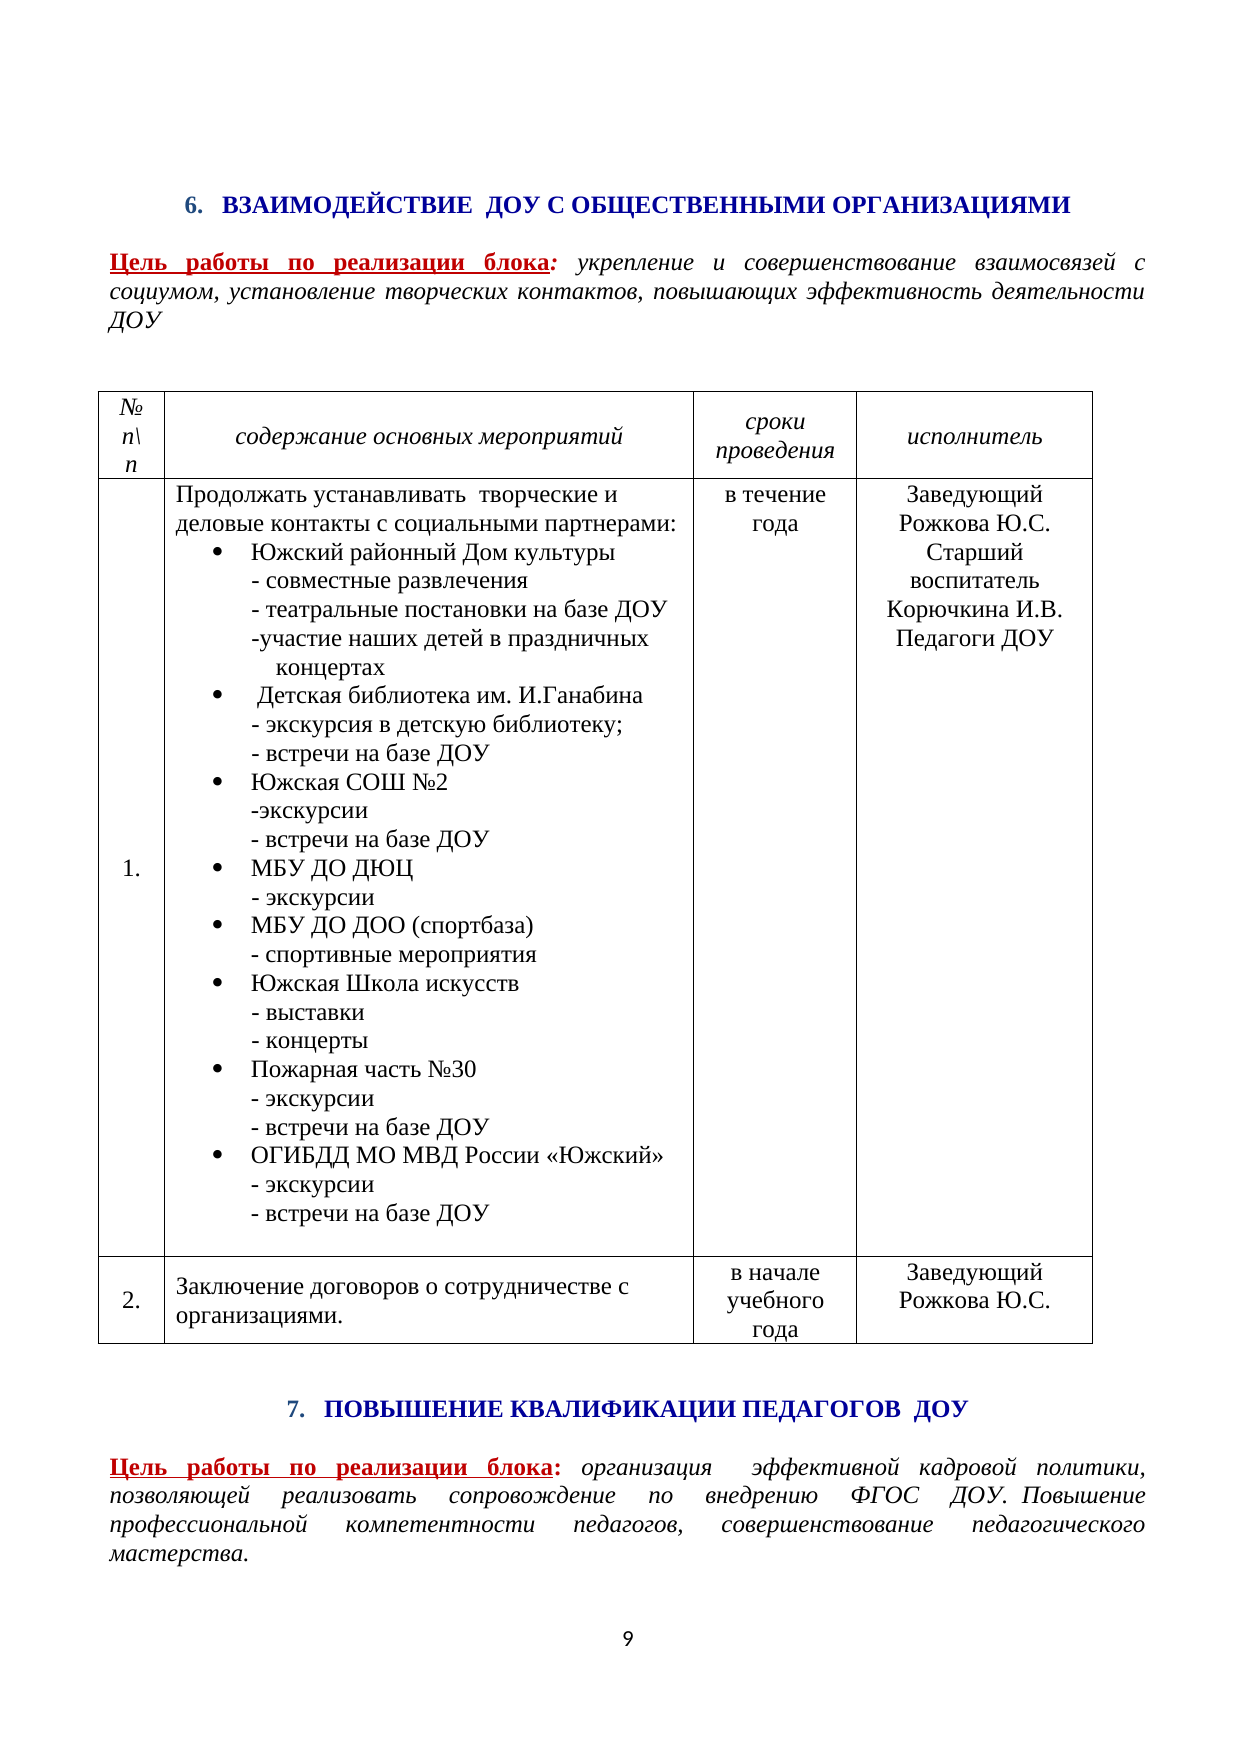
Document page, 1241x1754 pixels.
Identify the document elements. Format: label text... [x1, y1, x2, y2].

table_header исполнитель [857, 392, 1092, 478]
table_header № п\п [99, 392, 164, 478]
table_cell 1. [99, 479, 164, 1256]
table_cell Заведующий Рожкова Ю.С. [857, 1257, 1092, 1343]
table_cell в течение года [694, 479, 856, 1256]
table_header содержание основных мероприятий [165, 392, 693, 478]
table_header сроки проведения [694, 392, 856, 478]
table_cell Заключение договоров о сотрудничестве с организациями. [165, 1257, 693, 1343]
text Цель работы по реализации блока: укрепление и совершенствование взаимосвязей с социумом, установление творческих контактов, повышающих эффективность деятельности ДОУ [109, 247, 1146, 333]
list ВЗАИМОДЕЙСТВИЕ ДОУ С ОБЩЕСТВЕННЫМИ ОРГАНИЗАЦИЯМИ [109, 190, 1146, 218]
table_cell Продолжать устанавливать творческие и деловые контакты с социальными партнерами: Южский районный Дом культуры - совместные развлечения - театральные постановки на базе ДОУ -участие наших детей в праздничных концертах Детская библиотека им. И.Ганабина - экскурсия в детскую библиотеку; - встречи на базе ДОУ Южская СОШ №2 -экскурсии - встречи на базе ДОУ МБУ ДО ДЮЦ - экскурсии МБУ ДО ДОО (спортбаза) - спортивные мероприятия Южская Школа искусств - выставки - концерты Пожарная часть №30 - экскурсии - встречи на базе ДОУ ОГИБДД МО МВД России «Южский» - экскурсии - встречи на базе ДОУ [165, 479, 693, 1256]
list ПОВЫШЕНИЕ КВАЛИФИКАЦИИ ПЕДАГОГОВ ДОУ [109, 1394, 1146, 1423]
text Цель работы по реализации блока: организация эффективной кадровой политики, позволяющей реализовать сопровождение по внедрению ФГОС ДОУ. Повышение профессиональной компетентности педагогов, совершенствование педагогического мастерства. [109, 1452, 1146, 1567]
table_cell Заведующий Рожкова Ю.С. Старший воспитатель Корючкина И.В. Педагоги ДОУ [857, 479, 1092, 1256]
table_cell 2. [99, 1257, 164, 1343]
table_cell в начале учебного года [694, 1257, 856, 1343]
